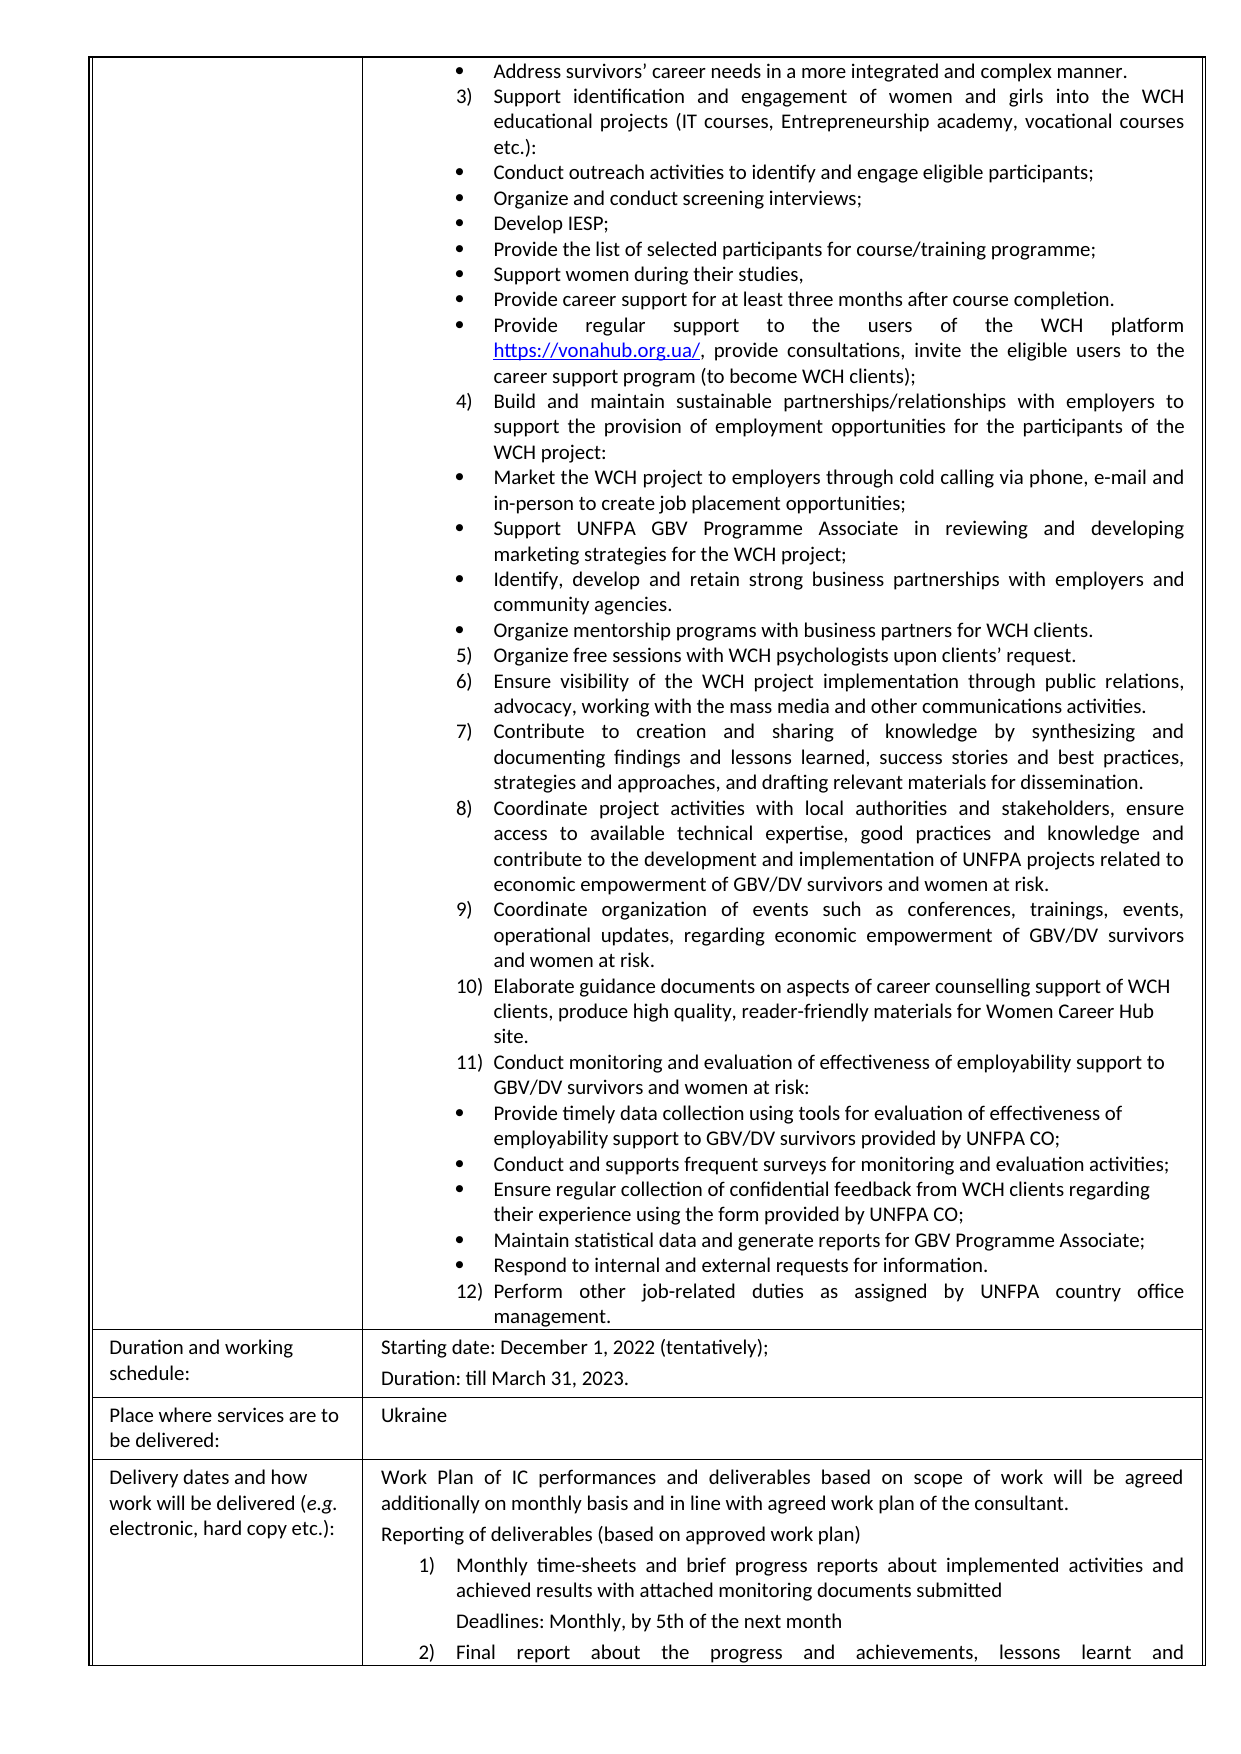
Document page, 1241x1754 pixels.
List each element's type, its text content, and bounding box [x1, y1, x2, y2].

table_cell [363, 1460, 1202, 1665]
table_cell Place where services are to be delivered: [93, 1398, 362, 1459]
table_cell Ukraine [363, 1398, 1202, 1459]
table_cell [363, 58, 1202, 1329]
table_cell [93, 1460, 362, 1665]
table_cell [93, 58, 362, 1329]
table_cell Starting date: December 1, 2022 (tentatively); Duration: till March 31, 2023. [363, 1330, 1202, 1396]
table_cell Duration and working schedule: [93, 1330, 362, 1396]
